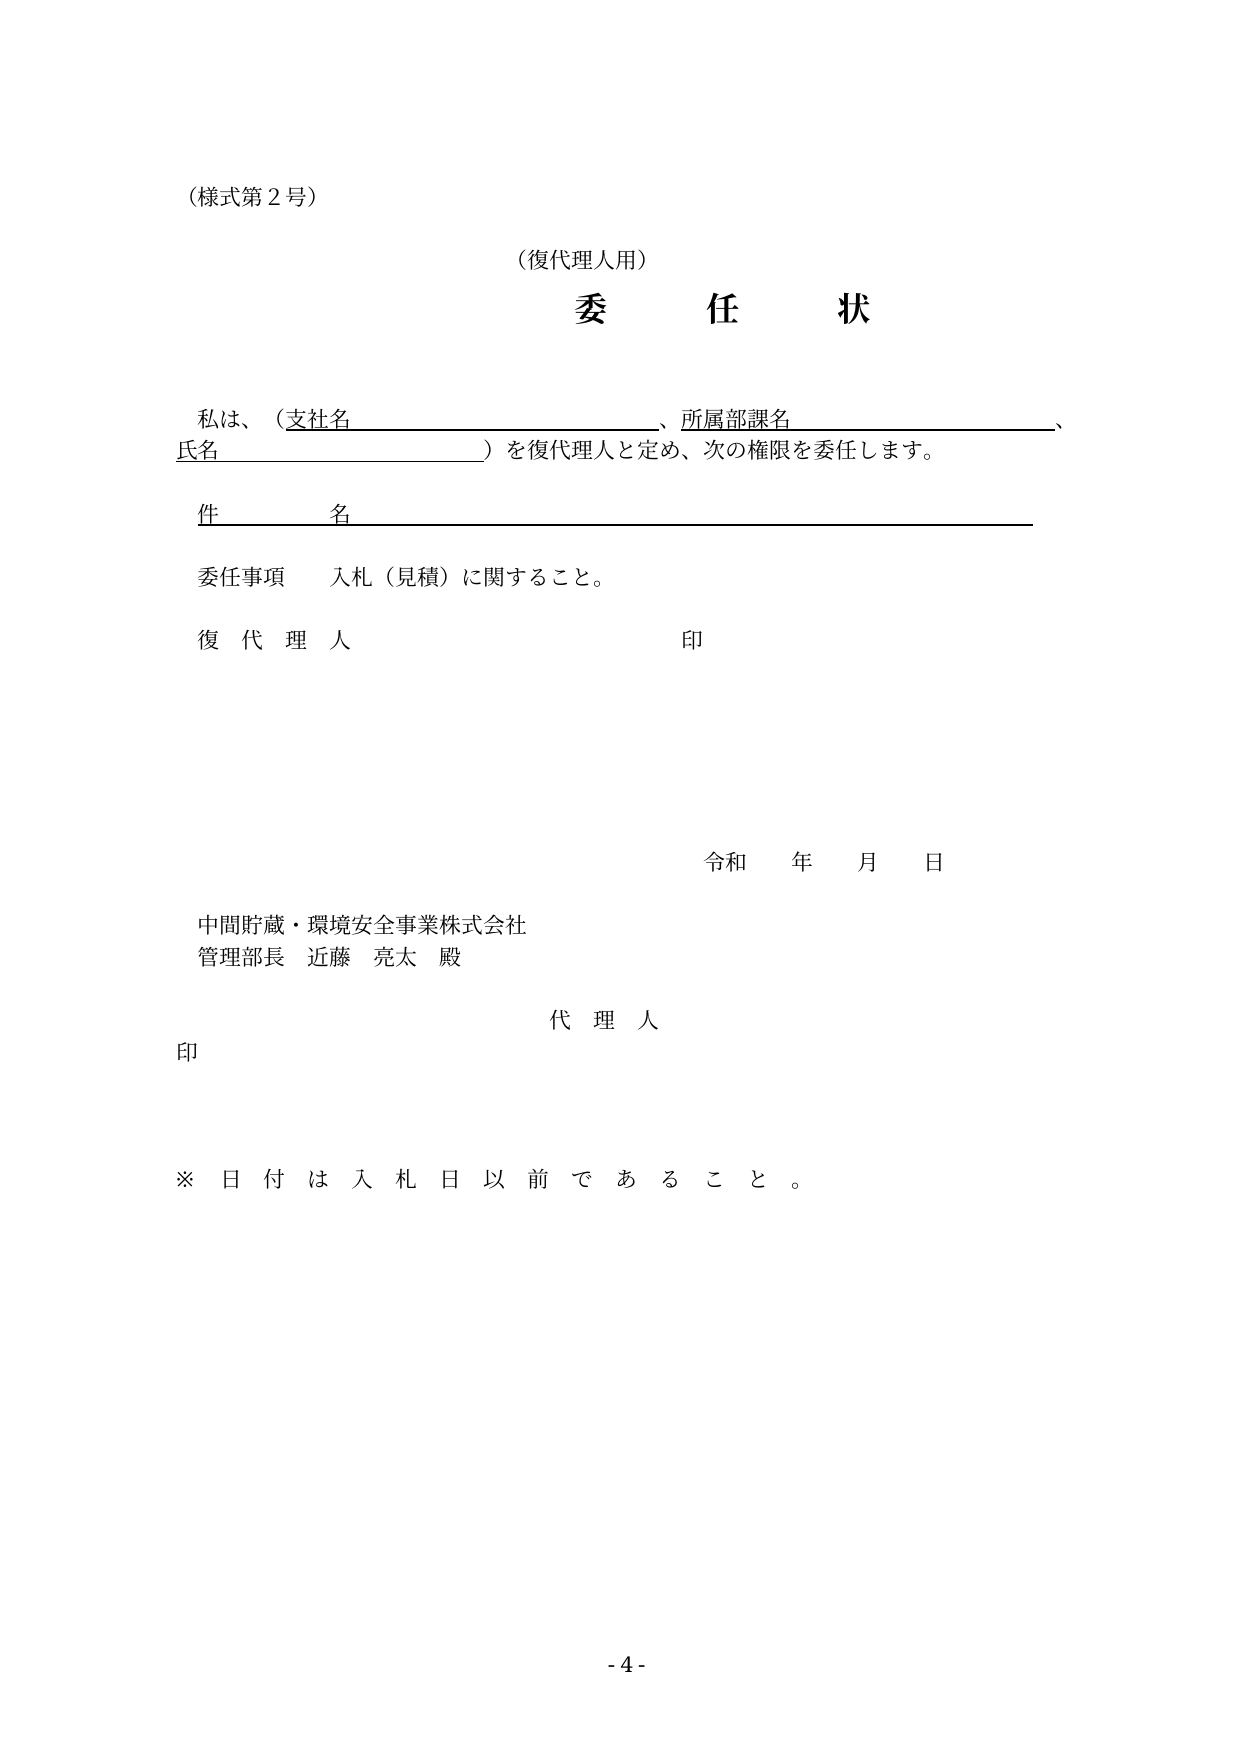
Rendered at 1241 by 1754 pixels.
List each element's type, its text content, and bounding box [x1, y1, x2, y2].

text 令和 年 月 日 [176, 845, 1077, 877]
text 管理部長 近藤 亮太 殿 [176, 940, 1077, 972]
text （復代理人用） [176, 244, 1077, 275]
text （様式第２号） [176, 180, 1077, 212]
text 中間貯蔵・環境安全事業株式会社 [176, 909, 1077, 940]
text 私は、（支社名 、所属部課名 、氏名 ）を復代理人と定め、次の権限を委任します。 [176, 402, 1077, 465]
text ※日付は入札日以前であること。 [176, 1162, 1077, 1194]
text 復 代 理 人 印 [176, 624, 1077, 655]
text 委 任 状 [176, 275, 1077, 339]
text 委任事項 入札（見積）に関すること。 [176, 560, 1077, 592]
text 件 名 [176, 497, 1077, 529]
text 代 理 人 印 [176, 1004, 1077, 1067]
